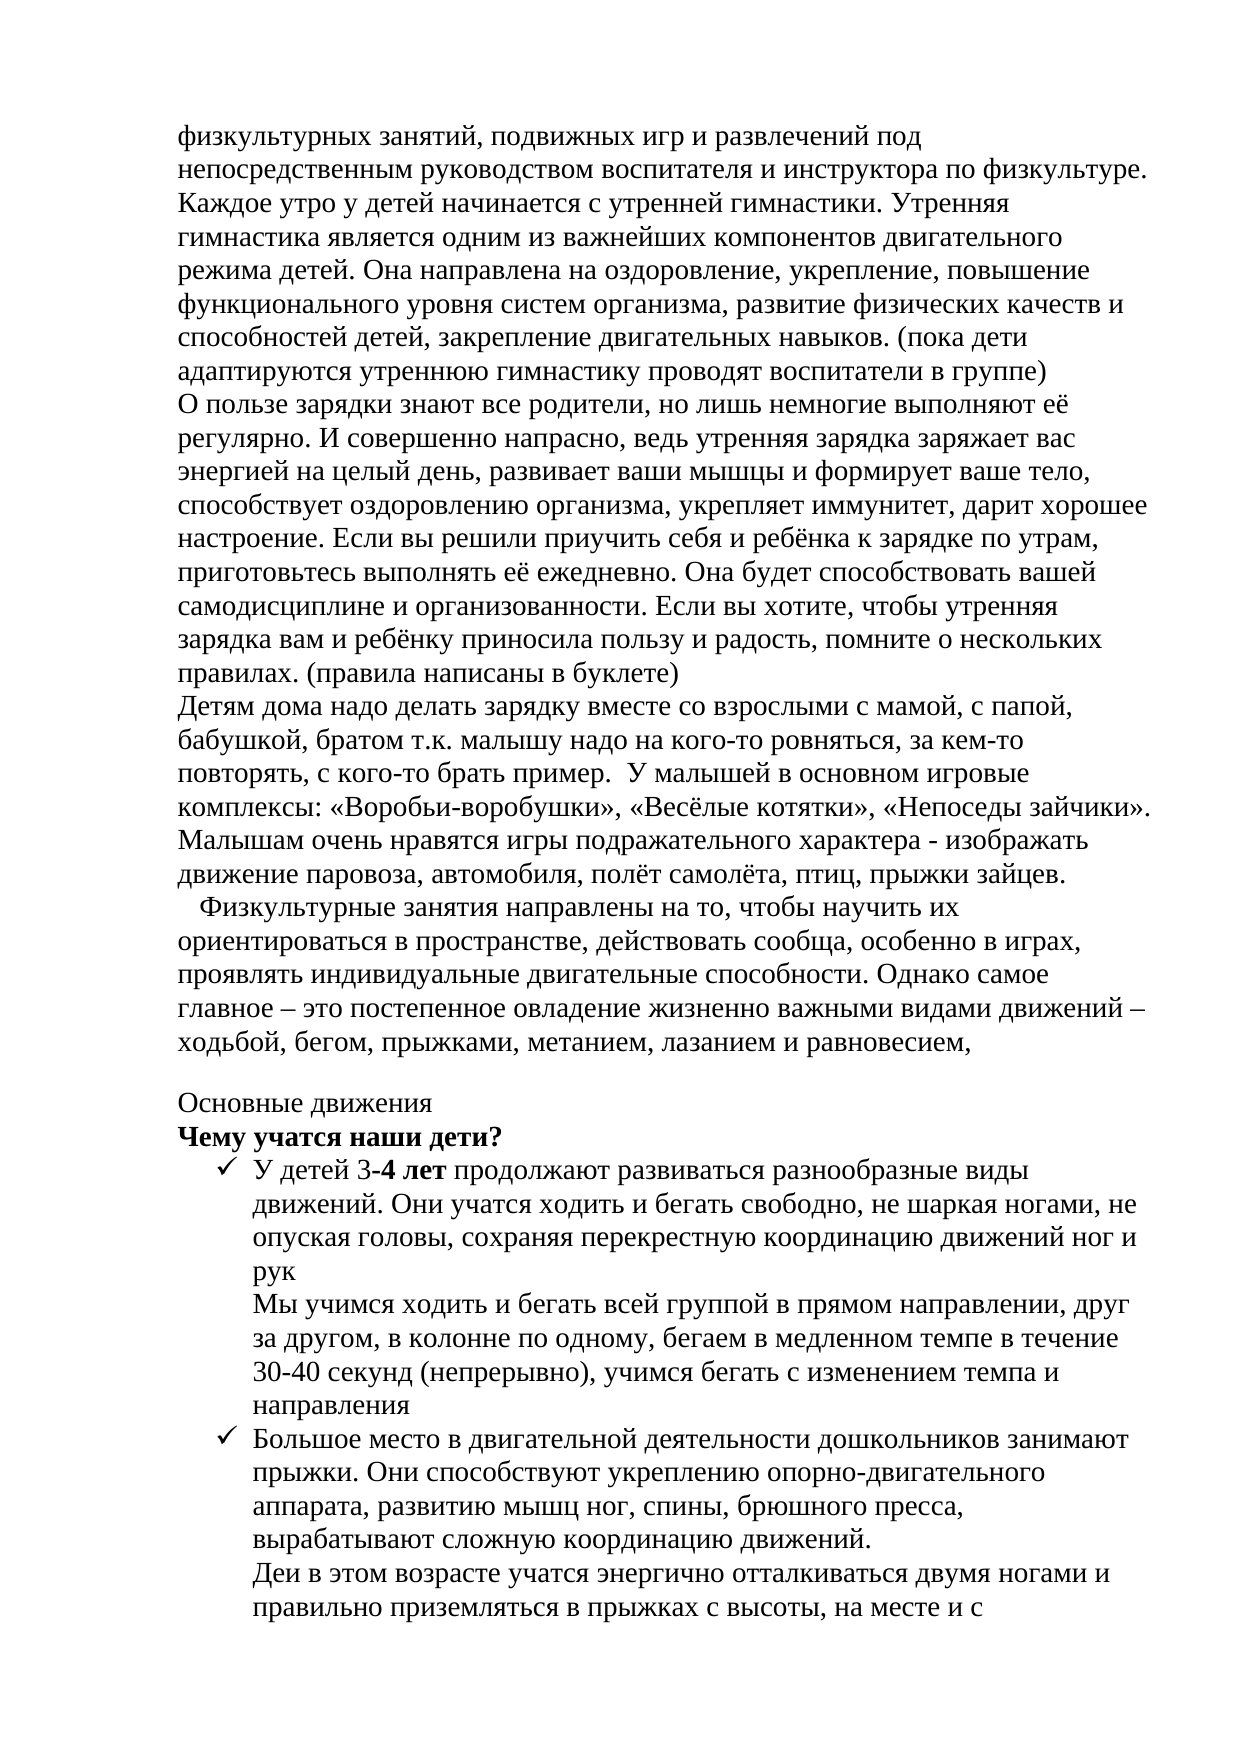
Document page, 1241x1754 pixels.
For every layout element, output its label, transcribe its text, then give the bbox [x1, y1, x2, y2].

text Основные движения [177, 1085, 1152, 1119]
text Каждое утро у детей начинается с утренней гимнастики. Утренняя гимнастика является одним из важнейших компонентов двигательного режима детей. Она направлена на оздоровление, укрепление, повышение функционального уровня систем организма, развитие физических качеств и способностей детей, закрепление двигательных навыков. (пока дети адаптируются утреннюю гимнастику проводят воспитатели в группе) [177, 185, 1152, 386]
list У детей 3-4 лет продолжают развиваться разнообразные виды движений. Они учатся ходить и бегать свободно, не шаркая ногами, не опуская головы, сохраняя перекрестную координацию движений ног и рук [215, 1152, 1152, 1287]
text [252, 1555, 1152, 1622]
list Большое место в двигательной деятельности дошкольников занимают прыжки. Они способствуют укреплению опорно-двигательного аппарата, развитию мышц ног, спины, брюшного пресса, вырабатывают сложную координацию движений. [215, 1421, 1152, 1555]
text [177, 118, 1152, 185]
text Чему учатся наши дети? [177, 1119, 1152, 1152]
text О пользе зарядки знают все родители, но лишь немногие выполняют её регулярно. И совершенно напрасно, ведь утренняя зарядка заряжает вас энергией на целый день, развивает ваши мышцы и формирует ваше тело, способствует оздоровлению организма, укрепляет иммунитет, дарит хорошее настроение. Если вы решили приучить себя и ребёнка к зарядке по утрам, приготовьтесь выполнять её ежедневно. Она будет способствовать вашей самодисциплине и организованности. Если вы хотите, чтобы утренняя зарядка вам и ребёнку приносила пользу и радость, помните о нескольких правилах. (правила написаны в буклете) [177, 386, 1152, 688]
text Мы учимся ходить и бегать всей группой в прямом направлении, друг за другом, в колонне по одному, бегаем в медленном темпе в течение 30-40 секунд (непрерывно), учимся бегать с изменением темпа и направления [252, 1287, 1152, 1421]
text Детям дома надо делать зарядку вместе со взрослыми с мамой, с папой, бабушкой, братом т.к. малышу надо на кого-то ровняться, за кем-то повторять, с кого-то брать пример. У малышей в основном игровые комплексы: «Воробьи-воробушки», «Весёлые котятки», «Непоседы зайчики». Малышам очень нравятся игры подражательного характера - изображать движение паровоза, автомобиля, полёт самолёта, птиц, прыжки зайцев. [177, 688, 1152, 889]
text Физкультурные занятия направлены на то, чтобы научить их ориентироваться в пространстве, действовать сообща, особенно в играх, проявлять индивидуальные двигательные способности. Однако самое главное – это постепенное овладение жизненно важными видами движений – ходьбой, бегом, прыжками, метанием, лазанием и равновесием, [177, 889, 1152, 1057]
